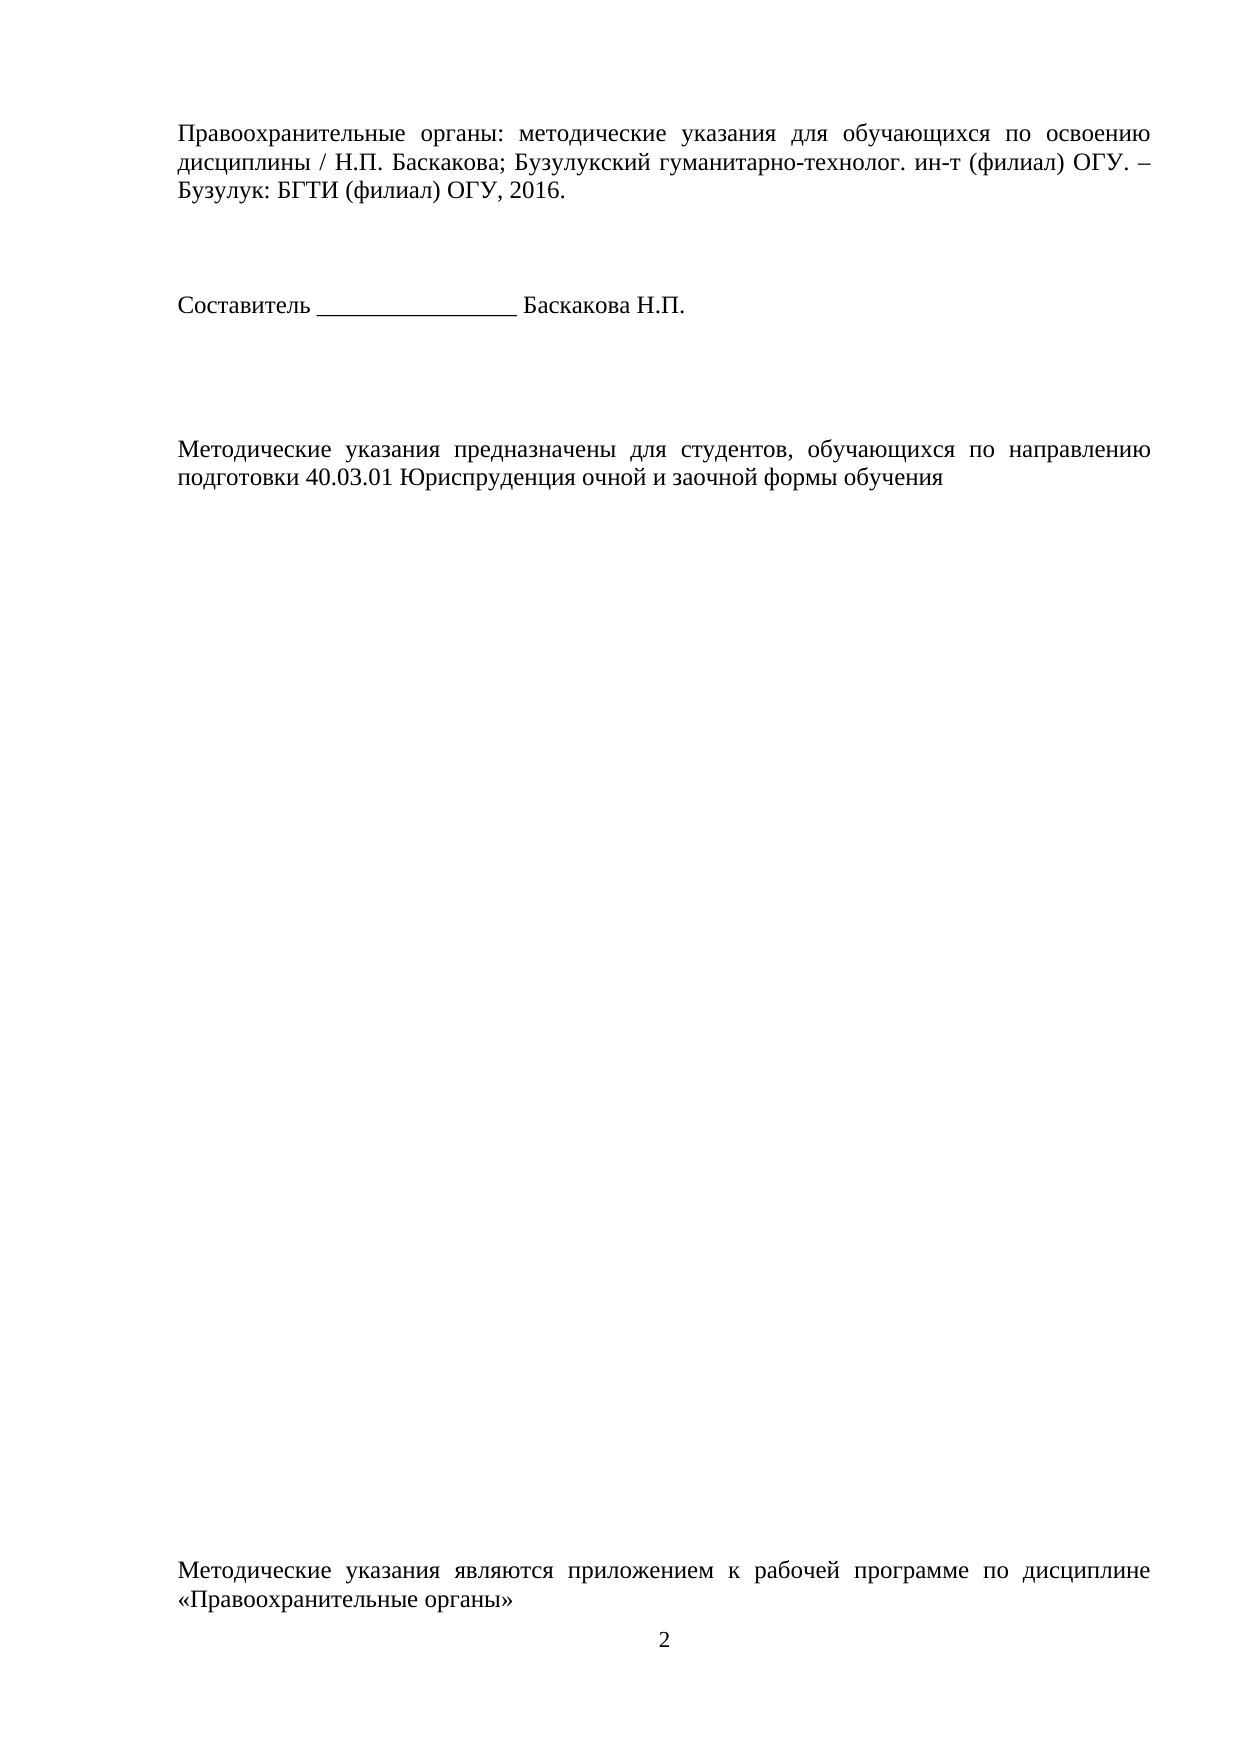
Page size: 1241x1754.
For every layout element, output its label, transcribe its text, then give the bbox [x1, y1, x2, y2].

text Методические указания предназначены для студентов, обучающихся по направлению подготовки 40.03.01 Юриспруденция очной и заочной формы обучения [177, 434, 1152, 491]
text Методические указания являются приложением к рабочей программе по дисциплине «Правоохранительные органы» [177, 1555, 1152, 1612]
text Составитель ________________ Баскакова Н.П. [177, 291, 1152, 319]
text Правоохранительные органы: методические указания для обучающихся по освоению дисциплины / Н.П. Баскакова; Бузулукский гуманитарно-технолог. ин-т (филиал) ОГУ. – Бузулук: БГТИ (филиал) ОГУ, 2016. [177, 118, 1152, 204]
